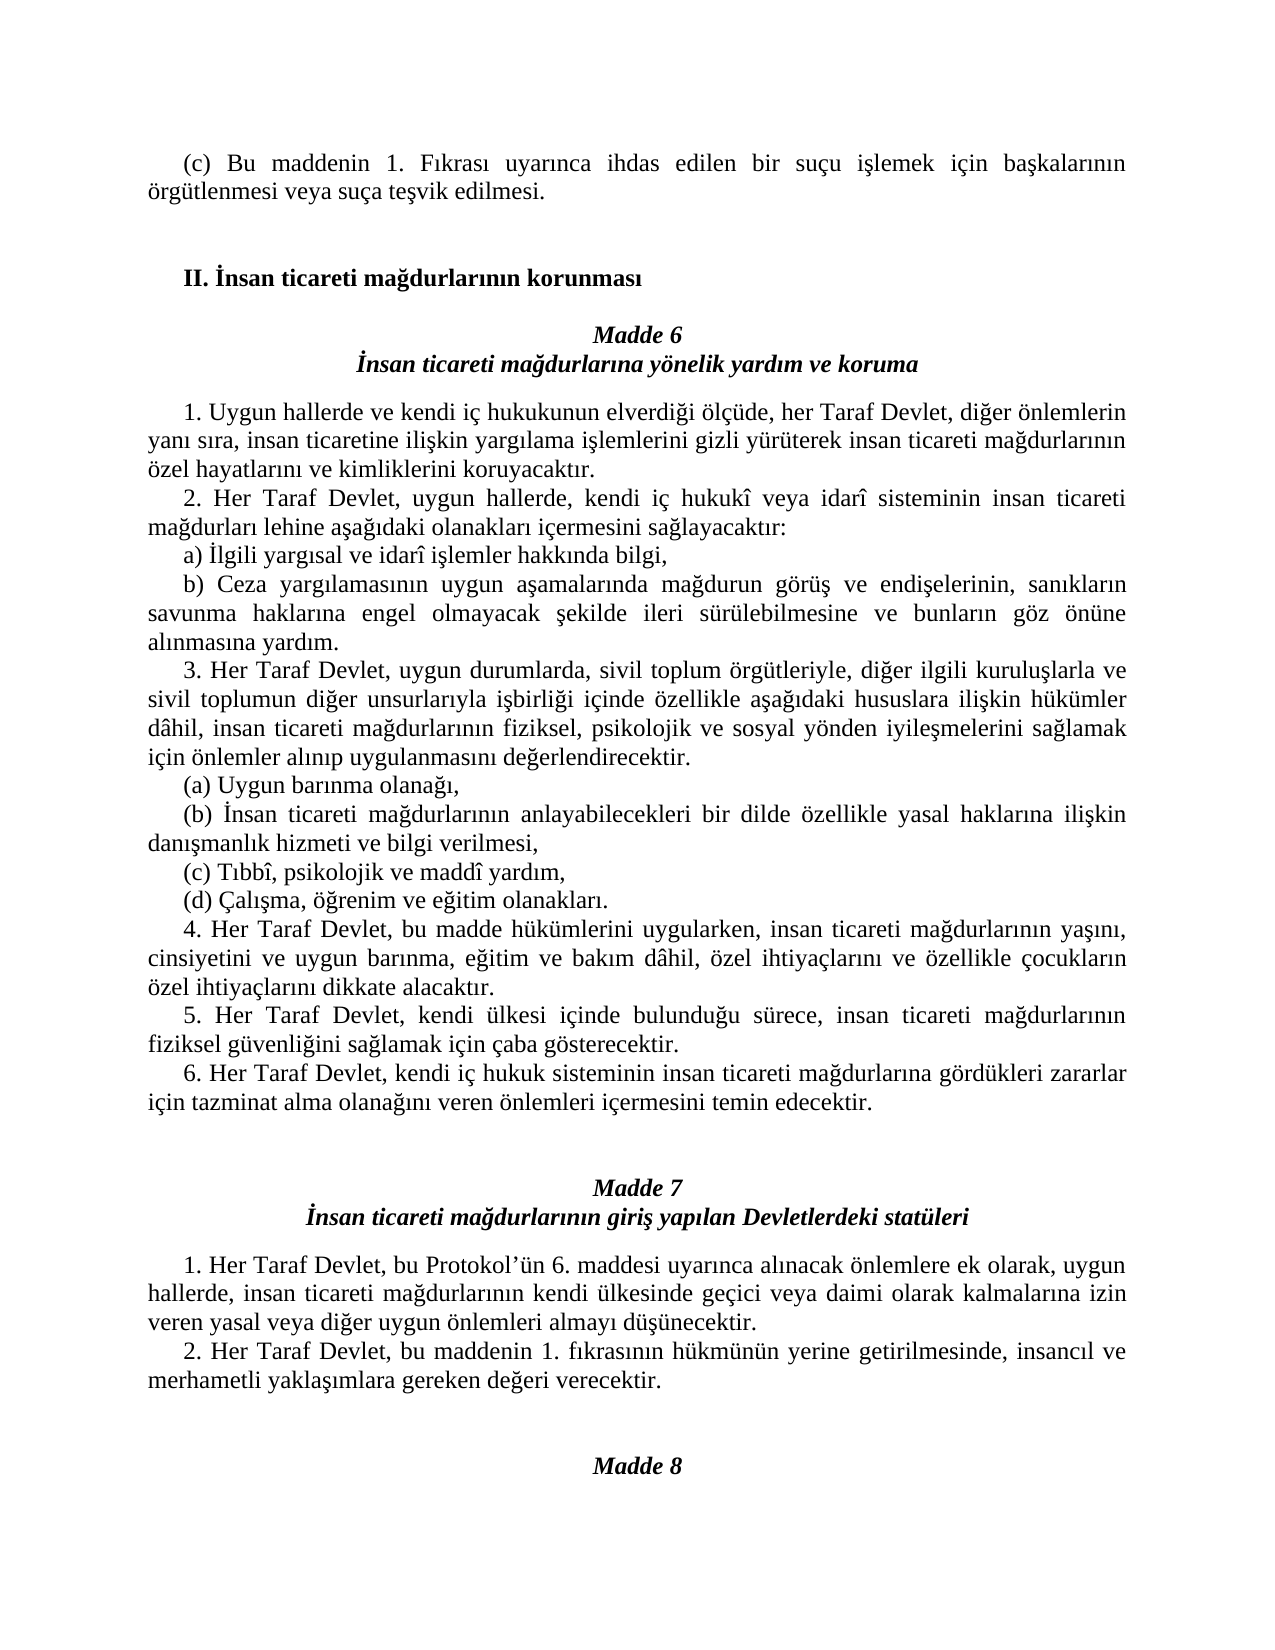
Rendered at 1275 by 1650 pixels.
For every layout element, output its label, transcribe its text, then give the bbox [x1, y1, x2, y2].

text Madde 6 [148, 320, 1127, 349]
text b) Ceza yargılamasının uygun aşamalarında mağdurun görüş ve endişelerinin, sanıkların savunma haklarına engel olmayacak şekilde ileri sürülebilmesine ve bunların göz önüne alınmasına yardım. [148, 569, 1127, 656]
text 3. Her Taraf Devlet, uygun durumlarda, sivil toplum örgütleriyle, diğer ilgili kuruluşlarla ve sivil toplumun diğer unsurlarıyla işbirliği içinde özellikle aşağıdaki hususlara ilişkin hükümler dâhil, insan ticareti mağdurlarının fiziksel, psikolojik ve sosyal yönden iyileşmelerini sağlamak için önlemler alınıp uygulanmasını değerlendirecektir. [148, 656, 1127, 771]
text a) İlgili yargısal ve idarî işlemler hakkında bilgi, [148, 541, 1127, 569]
text (c) Tıbbî, psikolojik ve maddî yardım, [148, 857, 1127, 886]
text İnsan ticareti mağdurlarının giriş yapılan Devletlerdeki statüleri [148, 1202, 1127, 1231]
text II. İnsan ticareti mağdurlarının korunması [148, 263, 1127, 291]
text (b) İnsan ticareti mağdurlarının anlayabilecekleri bir dilde özellikle yasal haklarına ilişkin danışmanlık hizmeti ve bilgi verilmesi, [148, 799, 1127, 857]
text 2. Her Taraf Devlet, uygun hallerde, kendi iç hukukî veya idarî sisteminin insan ticareti mağdurları lehine aşağıdaki olanakları içermesini sağlayacaktır: [148, 483, 1127, 541]
text (d) Çalışma, öğrenim ve eğitim olanakları. [148, 886, 1127, 914]
text 5. Her Taraf Devlet, kendi ülkesi içinde bulunduğu sürece, insan ticareti mağdurlarının fiziksel güvenliğini sağlamak için çaba gösterecektir. [148, 1001, 1127, 1058]
text 4. Her Taraf Devlet, bu madde hükümlerini uygularken, insan ticareti mağdurlarının yaşını, cinsiyetini ve uygun barınma, eğitim ve bakım dâhil, özel ihtiyaçlarını ve özellikle çocukların özel ihtiyaçlarını dikkate alacaktır. [148, 914, 1127, 1001]
text 1. Her Taraf Devlet, bu Protokol’ün 6. maddesi uyarınca alınacak önlemlere ek olarak, uygun hallerde, insan ticareti mağdurlarının kendi ülkesinde geçici veya daimi olarak kalmalarına izin veren yasal veya diğer uygun önlemleri almayı düşünecektir. [148, 1250, 1127, 1336]
text (a) Uygun barınma olanağı, [148, 771, 1127, 799]
text 6. Her Taraf Devlet, kendi iç hukuk sisteminin insan ticareti mağdurlarına gördükleri zararlar için tazminat alma olanağını veren önlemleri içermesini temin edecektir. [148, 1058, 1127, 1116]
text Madde 7 [148, 1173, 1127, 1202]
text (c) Bu maddenin 1. Fıkrası uyarınca ihdas edilen bir suçu işlemek için başkalarının örgütlenmesi veya suça teşvik edilmesi. [148, 148, 1127, 205]
text Madde 8 [148, 1451, 1127, 1480]
text 1. Uygun hallerde ve kendi iç hukukunun elverdiği ölçüde, her Taraf Devlet, diğer önlemlerin yanı sıra, insan ticaretine ilişkin yargılama işlemlerini gizli yürüterek insan ticareti mağdurlarının özel hayatlarını ve kimliklerini koruyacaktır. [148, 397, 1127, 483]
text 2. Her Taraf Devlet, bu maddenin 1. fıkrasının hükmünün yerine getirilmesinde, insancıl ve merhametli yaklaşımlara gereken değeri verecektir. [148, 1336, 1127, 1393]
text İnsan ticareti mağdurlarına yönelik yardım ve koruma [148, 349, 1127, 378]
